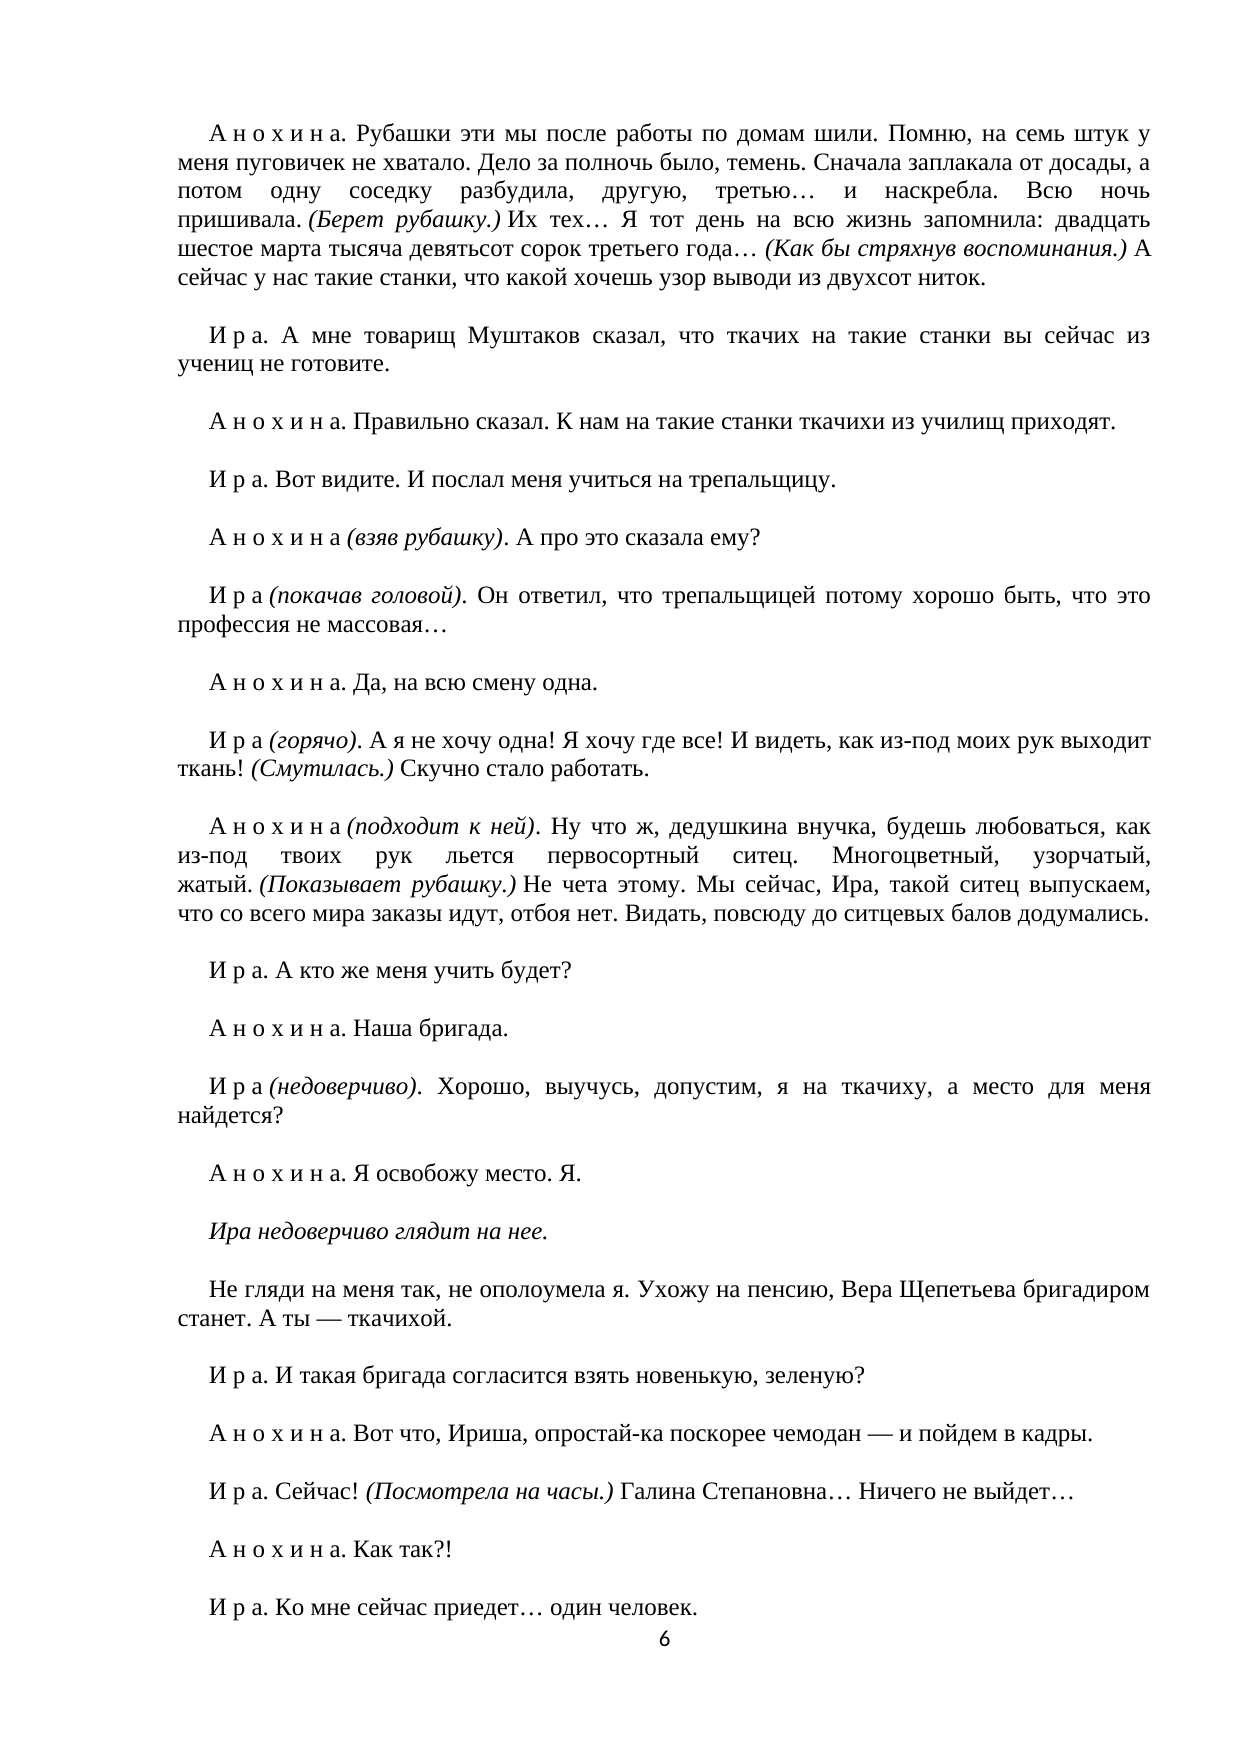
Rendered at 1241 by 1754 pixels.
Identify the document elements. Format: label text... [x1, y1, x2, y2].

text А н о х и н а. Правильно сказал. К нам на такие станки ткачихи из училищ приходят. [177, 406, 1152, 435]
text И р а. Сейчас! (Посмотрела на часы.) Галина Степановна… Ничего не выйдет… [177, 1476, 1152, 1505]
text А н о х и н а (взяв рубашку). А про это сказала ему? [177, 522, 1152, 551]
text И р а. Ко мне сейчас приедет… один человек. [177, 1592, 1152, 1621]
text А н о х и н а. Да, на всю смену одна. [177, 667, 1152, 696]
text А н о х и н а (подходит к ней). Ну что ж, дедушкина внучка, будешь любоваться, как из-под твоих рук льется первосортный ситец. Многоцветный, узорчатый, жатый. (Показывает рубашку.) Не чета этому. Мы сейчас, Ира, такой ситец выпускаем, что со всего мира заказы идут, отбоя нет. Видать, повсюду до ситцевых балов додумались. [177, 811, 1152, 926]
text И р а (горячо). А я не хочу одна! Я хочу где все! И видеть, как из-под моих рук выходит ткань! (Смутилась.) Скучно стало работать. [177, 725, 1152, 782]
text И р а. Вот видите. И послал меня учиться на трепальщицу. [177, 464, 1152, 493]
text А н о х и н а. Я освобожу место. Я. [177, 1158, 1152, 1187]
text И р а. А кто же меня учить будет? [177, 956, 1152, 984]
text А н о х и н а. Рубашки эти мы после работы по домам шили. Помню, на семь штук у меня пуговичек не хватало. Дело за полночь было, темень. Сначала заплакала от досады, а потом одну соседку разбудила, другую, третью… и наскребла. Всю ночь пришивала. (Берет рубашку.) Их тех… Я тот день на всю жизнь запомнила: двадцать шестое марта тысяча девятьсот сорок третьего года… (Как бы стряхнув воспоминания.) А сейчас у нас такие станки, что какой хочешь узор выводи из двухсот ниток. [177, 118, 1152, 291]
text Не гляди на меня так, не ополоумела я. Ухожу на пенсию, Вера Щепетьева бригадиром станет. А ты — ткачихой. [177, 1274, 1152, 1331]
text А н о х и н а. Наша бригада. [177, 1013, 1152, 1042]
text И р а (недоверчиво). Хорошо, выучусь, допустим, я на ткачиху, а место для меня найдется? [177, 1071, 1152, 1129]
text Ира недоверчиво глядит на нее. [177, 1216, 1152, 1245]
text И р а (покачав головой). Он ответил, что трепальщицей потому хорошо быть, что это профессия не массовая… [177, 580, 1152, 638]
text И р а. И такая бригада согласится взять новенькую, зеленую? [177, 1361, 1152, 1389]
text А н о х и н а. Как так?! [177, 1534, 1152, 1563]
text И р а. А мне товарищ Муштаков сказал, что ткачих на такие станки вы сейчас из учениц не готовите. [177, 320, 1152, 377]
text А н о х и н а. Вот что, Ириша, опростай-ка поскорее чемодан — и пойдем в кадры. [177, 1418, 1152, 1447]
